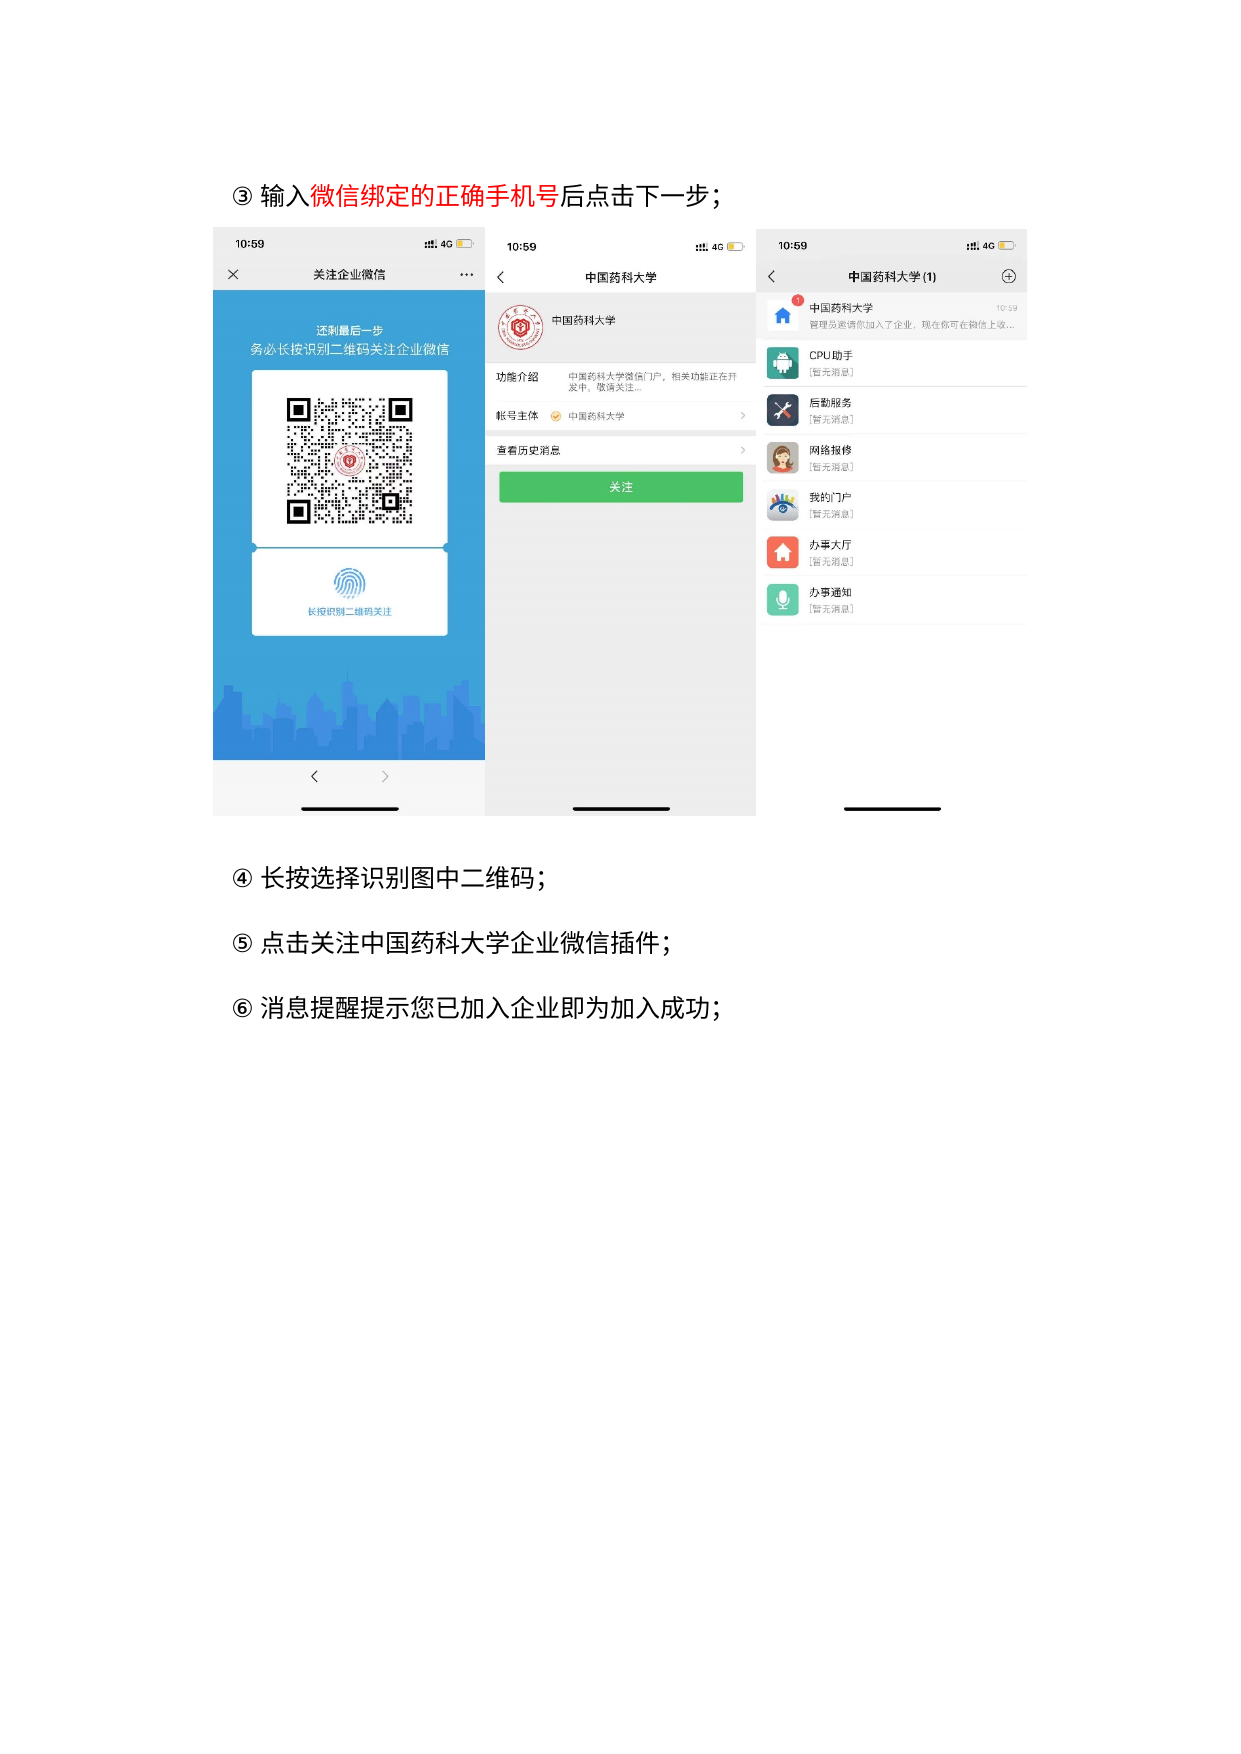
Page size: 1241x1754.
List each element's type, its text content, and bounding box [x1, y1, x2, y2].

text ⑤ 点击关注中国药科大学企业微信插件； [231, 909, 1053, 974]
text ④ 长按选择识别图中二维码； [231, 844, 1053, 909]
text ③ 输入微信绑定的正确手机号后点击下一步； [187, 162, 1053, 227]
picture [213, 227, 1028, 816]
text ⑥ 消息提醒提示您已加入企业即为加入成功； [231, 974, 1053, 1039]
